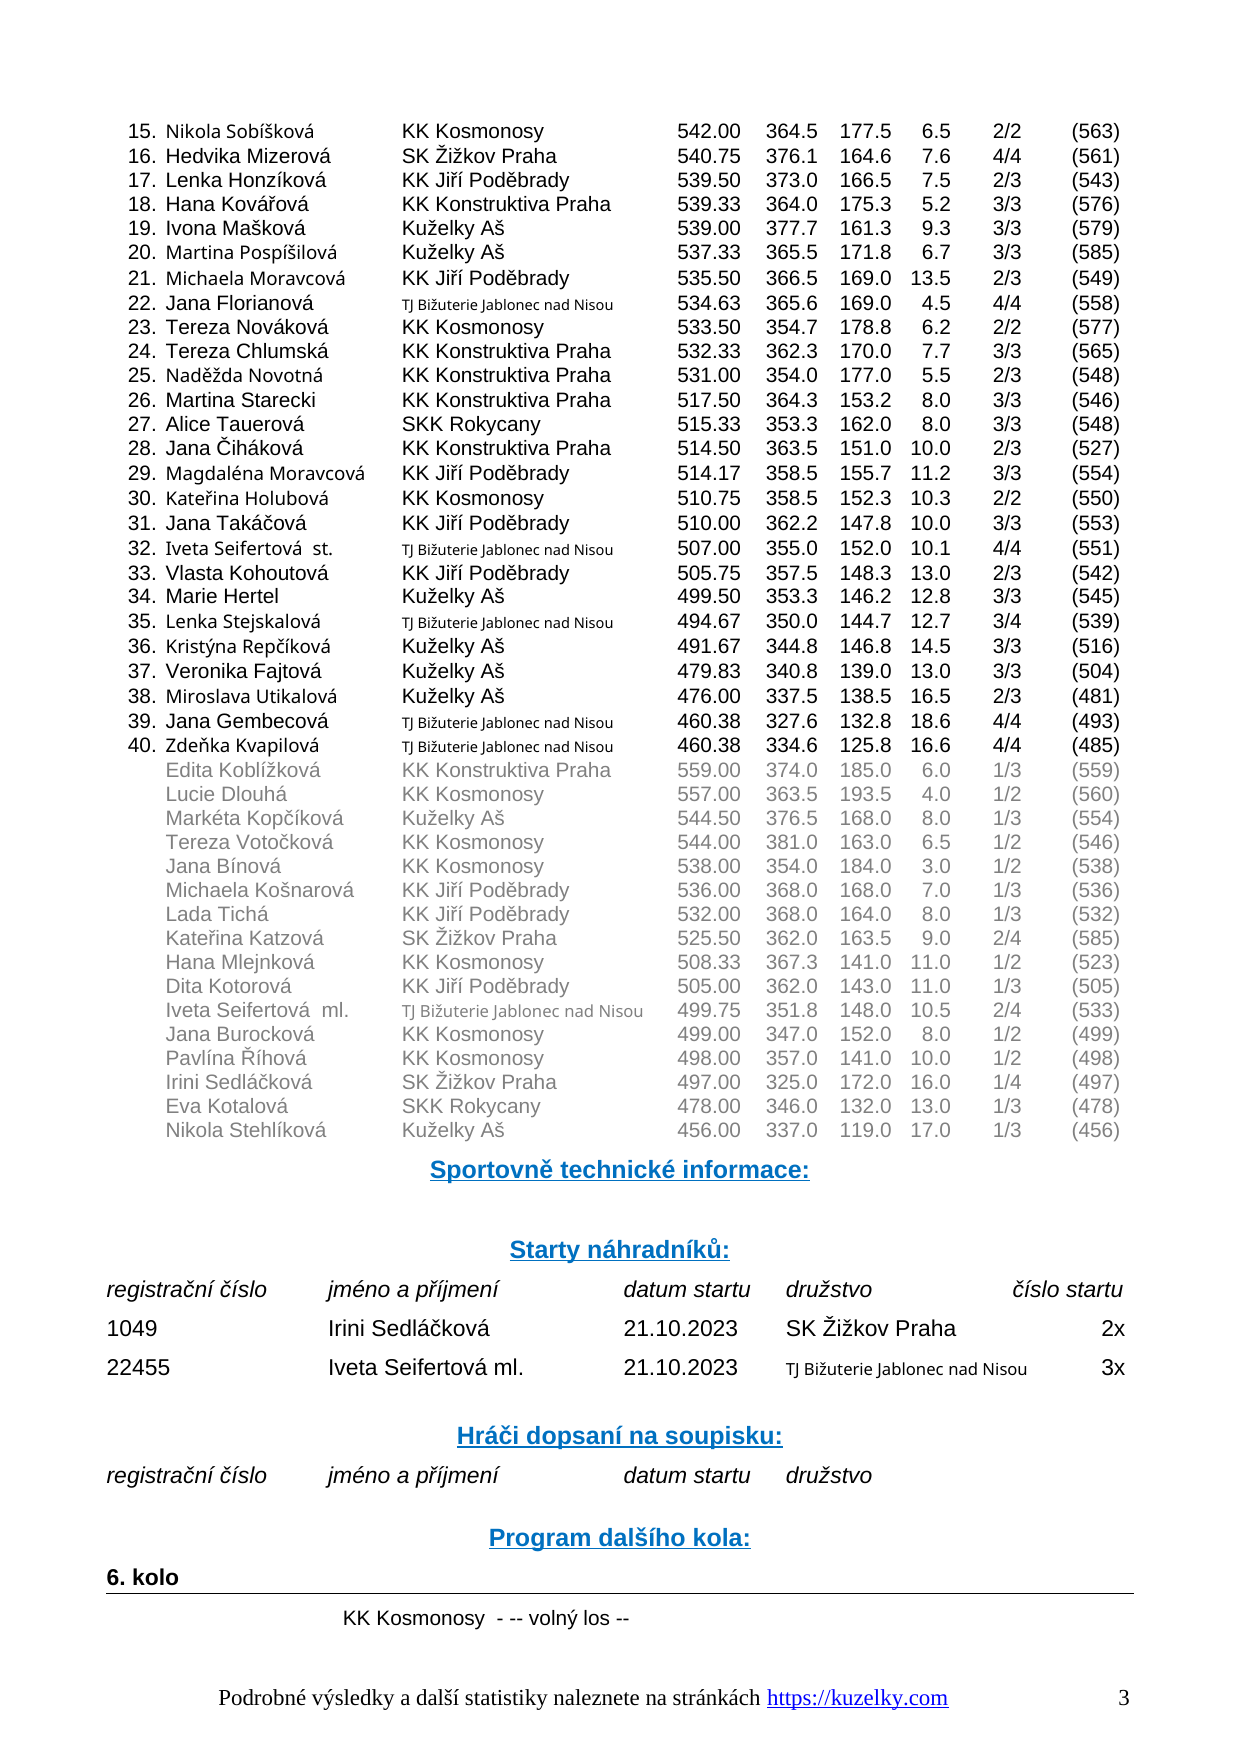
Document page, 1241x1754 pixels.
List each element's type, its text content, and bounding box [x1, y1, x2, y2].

text 22455 Iveta Seifertová ml. 21.10.2023 TJ Bižuterie Jablonec nad Nisou 3x [106, 1354, 1134, 1380]
text Jana Burocková KK Kosmonosy 499.00 347.0 152.0 8.0 1/2 (499) [106, 1022, 1134, 1046]
text 40. Zdeňka Kvapilová TJ Bižuterie Jablonec nad Nisou 460.38 334.6 125.8 16.6 4/4 (485) [106, 733, 1134, 758]
text 30. Kateřina Holubová KK Kosmonosy 510.75 358.5 152.3 10.3 2/2 (550) [106, 485, 1134, 511]
text Edita Koblížková KK Konstruktiva Praha 559.00 374.0 185.0 6.0 1/3 (559) [106, 758, 1134, 782]
text 6. kolo [106, 1564, 1134, 1593]
text 32. Iveta Seifertová st. TJ Bižuterie Jablonec nad Nisou 507.00 355.0 152.0 10.1 4/4 (551) [106, 535, 1134, 560]
text Dita Kotorová KK Jiří Poděbrady 505.00 362.0 143.0 11.0 1/3 (505) [106, 974, 1134, 998]
text 16. Hedvika Mizerová SK Žižkov Praha 540.75 376.1 164.6 7.6 4/4 (561) [106, 144, 1134, 168]
text Jana Bínová KK Kosmonosy 538.00 354.0 184.0 3.0 1/2 (538) [106, 854, 1134, 878]
text 39. Jana Gembecová TJ Bižuterie Jablonec nad Nisou 460.38 327.6 132.8 18.6 4/4 (493) [106, 709, 1134, 733]
text 25. Naděžda Novotná KK Konstruktiva Praha 531.00 354.0 177.0 5.5 2/3 (548) [106, 362, 1134, 388]
text registrační číslo jméno a příjmení datum startu družstvo číslo startu [106, 1276, 1134, 1302]
text 31. Jana Takáčová KK Jiří Poděbrady 510.00 362.2 147.8 10.0 3/3 (553) [106, 511, 1134, 535]
text Kateřina Katzová SK Žižkov Praha 525.50 362.0 163.5 9.0 2/4 (585) [106, 926, 1134, 950]
text 27. Alice Tauerová SKK Rokycany 515.33 353.3 162.0 8.0 3/3 (548) [106, 412, 1134, 436]
text Markéta Kopčíková Kuželky Aš 544.50 376.5 168.0 8.0 1/3 (554) [106, 806, 1134, 830]
text Hráči dopsaní na soupisku: [94, 1392, 1145, 1450]
text registrační číslo jméno a příjmení datum startu družstvo [106, 1462, 1134, 1489]
text 15. Nikola Sobíšková KK Kosmonosy 542.00 364.5 177.5 6.5 2/2 (563) [106, 118, 1134, 144]
text 34. Marie Hertel Kuželky Aš 499.50 353.3 146.2 12.8 3/3 (545) [106, 584, 1134, 608]
text Nikola Stehlíková Kuželky Aš 456.00 337.0 119.0 17.0 1/3 (456) [106, 1118, 1134, 1142]
text Program dalšího kola: [94, 1523, 1145, 1552]
text 36. Kristýna Repčíková Kuželky Aš 491.67 344.8 146.8 14.5 3/3 (516) [106, 634, 1134, 659]
text 29. Magdaléna Moravcová KK Jiří Poděbrady 514.17 358.5 155.7 11.2 3/3 (554) [106, 460, 1134, 485]
text 21. Michaela Moravcová KK Jiří Poděbrady 535.50 366.5 169.0 13.5 2/3 (549) [106, 265, 1134, 291]
text Eva Kotalová SKK Rokycany 478.00 346.0 132.0 13.0 1/3 (478) [106, 1094, 1134, 1118]
text Pavlína Říhová KK Kosmonosy 498.00 357.0 141.0 10.0 1/2 (498) [106, 1046, 1134, 1070]
text Tereza Votočková KK Kosmonosy 544.00 381.0 163.0 6.5 1/2 (546) [106, 830, 1134, 854]
text 35. Lenka Stejskalová TJ Bižuterie Jablonec nad Nisou 494.67 350.0 144.7 12.7 3/4 (539) [106, 608, 1134, 634]
text 19. Ivona Mašková Kuželky Aš 539.00 377.7 161.3 9.3 3/3 (579) [106, 216, 1134, 239]
text KK Kosmonosy - -- volný los -- [106, 1606, 1134, 1630]
text 1049 Irini Sedláčková 21.10.2023 SK Žižkov Praha 2x [106, 1315, 1134, 1341]
text Sportovně technické informace: [94, 1154, 1145, 1183]
text 28. Jana Čiháková KK Konstruktiva Praha 514.50 363.5 151.0 10.0 2/3 (527) [106, 436, 1134, 460]
text Lada Tichá KK Jiří Poděbrady 532.00 368.0 164.0 8.0 1/3 (532) [106, 902, 1134, 926]
text Irini Sedláčková SK Žižkov Praha 497.00 325.0 172.0 16.0 1/4 (497) [106, 1070, 1134, 1094]
text 33. Vlasta Kohoutová KK Jiří Poděbrady 505.75 357.5 148.3 13.0 2/3 (542) [106, 560, 1134, 584]
text 17. Lenka Honzíková KK Jiří Poděbrady 539.50 373.0 166.5 7.5 2/3 (543) [106, 168, 1134, 192]
text Starty náhradníků: [94, 1235, 1145, 1263]
text 37. Veronika Fajtová Kuželky Aš 479.83 340.8 139.0 13.0 3/3 (504) [106, 659, 1134, 683]
text Lucie Dlouhá KK Kosmonosy 557.00 363.5 193.5 4.0 1/2 (560) [106, 782, 1134, 806]
text Hana Mlejnková KK Kosmonosy 508.33 367.3 141.0 11.0 1/2 (523) [106, 950, 1134, 974]
text 24. Tereza Chlumská KK Konstruktiva Praha 532.33 362.3 170.0 7.7 3/3 (565) [106, 338, 1134, 362]
text 26. Martina Starecki KK Konstruktiva Praha 517.50 364.3 153.2 8.0 3/3 (546) [106, 388, 1134, 412]
text Iveta Seifertová ml. TJ Bižuterie Jablonec nad Nisou 499.75 351.8 148.0 10.5 2/4 (533) [106, 998, 1134, 1022]
text 38. Miroslava Utikalová Kuželky Aš 476.00 337.5 138.5 16.5 2/3 (481) [106, 683, 1134, 709]
text 20. Martina Pospíšilová Kuželky Aš 537.33 365.5 171.8 6.7 3/3 (585) [106, 239, 1134, 265]
text 22. Jana Florianová TJ Bižuterie Jablonec nad Nisou 534.63 365.6 169.0 4.5 4/4 (558) [106, 291, 1134, 314]
text 23. Tereza Nováková KK Kosmonosy 533.50 354.7 178.8 6.2 2/2 (577) [106, 314, 1134, 338]
text 18. Hana Kovářová KK Konstruktiva Praha 539.33 364.0 175.3 5.2 3/3 (576) [106, 192, 1134, 216]
text Michaela Košnarová KK Jiří Poděbrady 536.00 368.0 168.0 7.0 1/3 (536) [106, 878, 1134, 902]
